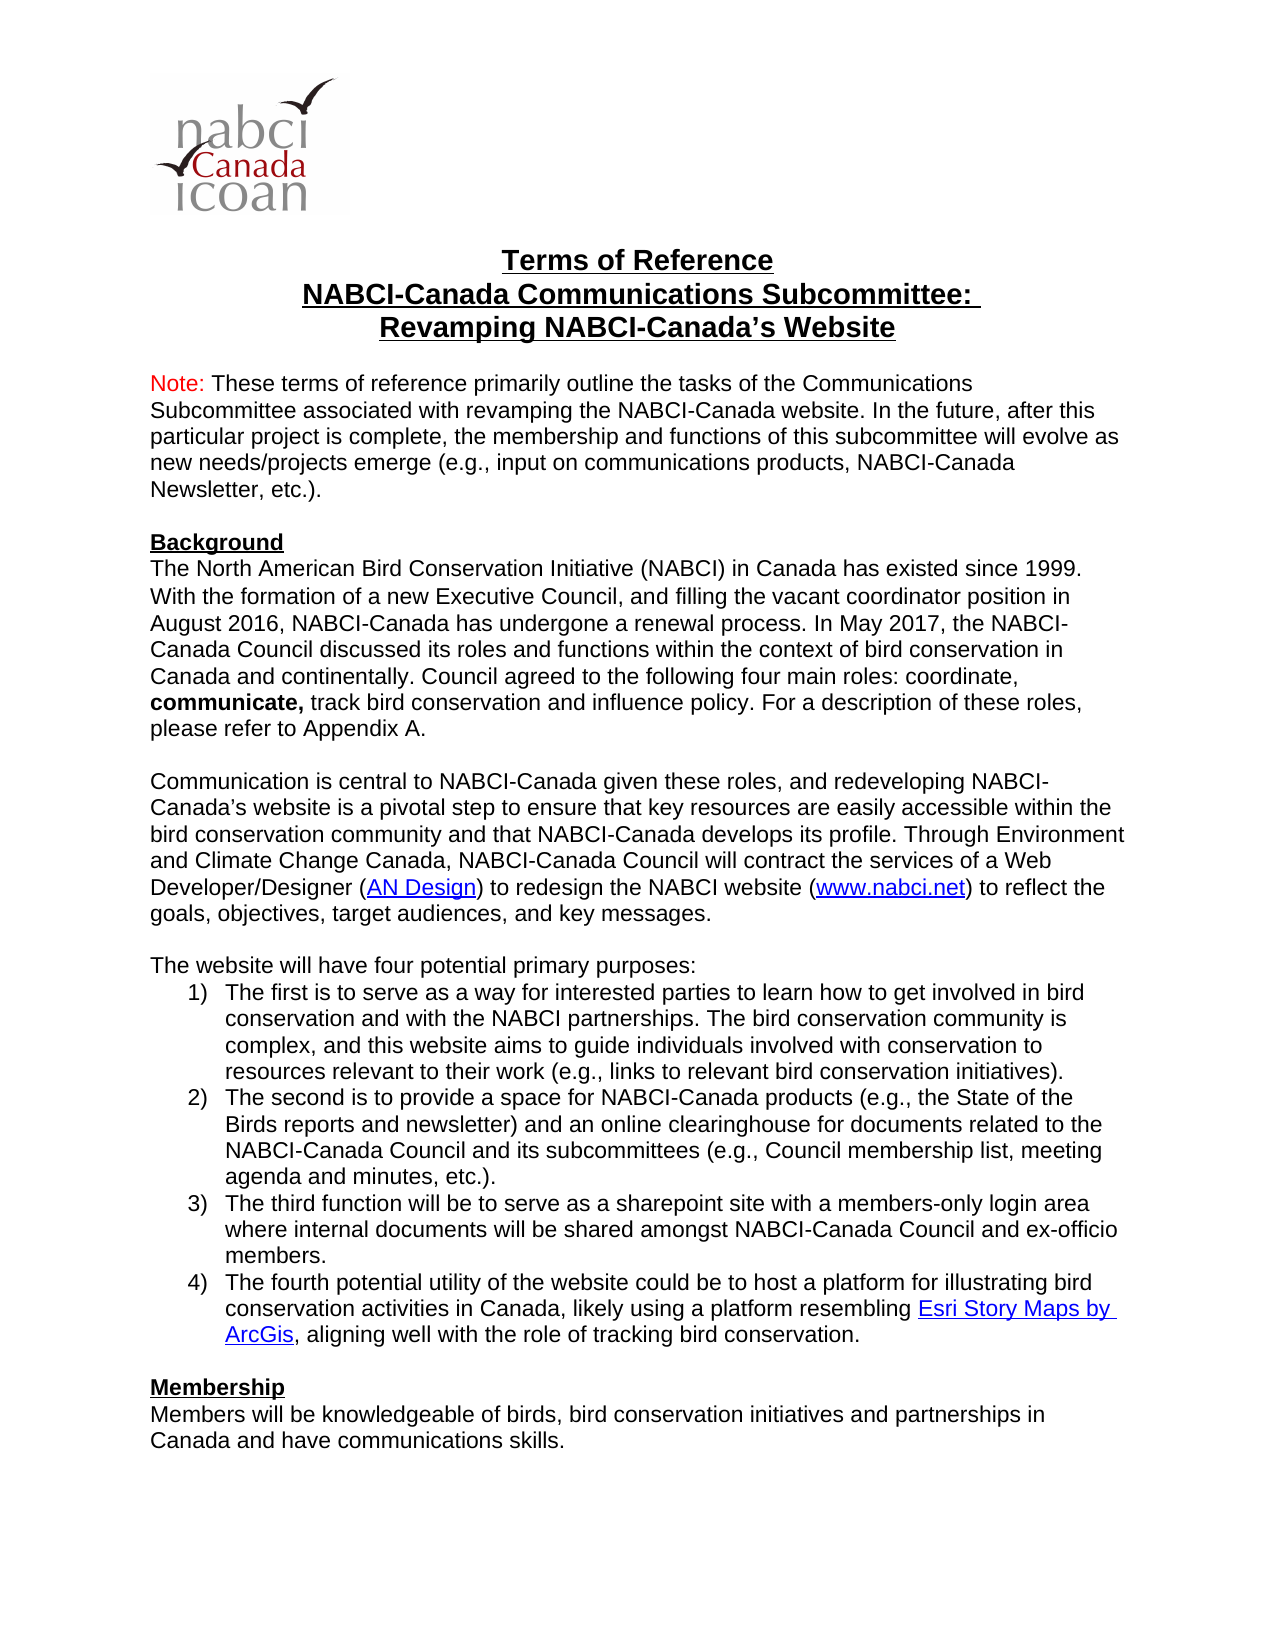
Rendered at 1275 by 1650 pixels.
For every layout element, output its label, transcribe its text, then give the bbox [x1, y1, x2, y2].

text The North American Bird Conservation Initiative (NABCI) in Canada has existed since 1999. With the formation of a new Executive Council, and filling the vacant coordinator position in August 2016, NABCI-Canada has undergone a renewal process. In May 2017, the NABCI-Canada Council discussed its roles and functions within the context of bird conservation in Canada and continentally. Council agreed to the following four main roles: coordinate, communicate, track bird conservation and influence policy. For a description of these roles, please refer to Appendix A. [150, 555, 1125, 742]
list The fourth potential utility of the website could be to host a platform for illustrating bird conservation activities in Canada, likely using a platform resembling Esri Story Maps by ArcGis, aligning well with the role of tracking bird conservation. [187, 1269, 1125, 1348]
list The third function will be to serve as a sharepoint site with a members-only login area where internal documents will be shared amongst NABCI-Canada Council and ex-officio members. [187, 1190, 1125, 1269]
list The first is to serve as a way for interested parties to learn how to get involved in bird conservation and with the NABCI partnerships. The bird conservation community is complex, and this website aims to guide individuals involved with conservation to resources relevant to their work (e.g., links to relevant bird conservation initiatives). [187, 979, 1125, 1084]
title Revamping NABCI-Canada’s Website [150, 310, 1125, 344]
text Membership [150, 1374, 1125, 1401]
text Members will be knowledgeable of birds, bird conservation initiatives and partnerships in Canada and have communications skills. [150, 1401, 1125, 1453]
title NABCI-Canada Communications Subcommittee: [150, 277, 1125, 310]
text Communication is central to NABCI-Canada given these roles, and redeveloping NABCI-Canada’s website is a pivotal step to ensure that key resources are easily accessible within the bird conservation community and that NABCI-Canada develops its profile. Through Environment and Climate Change Canada, NABCI-Canada Council will contract the services of a Web Developer/Designer (AN Design) to redesign the NABCI website (www.nabci.net) to reflect the goals, objectives, target audiences, and key messages. [150, 768, 1125, 926]
title Terms of Reference [150, 243, 1125, 277]
picture [150, 73, 350, 215]
subtitle Background [150, 528, 1125, 555]
text The website will have four potential primary purposes: [150, 952, 1125, 979]
list The second is to provide a space for NABCI-Canada products (e.g., the State of the Birds reports and newsletter) and an online clearinghouse for documents related to the NABCI-Canada Council and its subcommittees (e.g., Council membership list, meeting agenda and minutes, etc.). [187, 1084, 1125, 1190]
text Note: These terms of reference primarily outline the tasks of the Communications Subcommittee associated with revamping the NABCI-Canada website. In the future, after this particular project is complete, the membership and functions of this subcommittee will evolve as new needs/projects emerge (e.g., input on communications products, NABCI-Canada Newsletter, etc.). [150, 370, 1125, 502]
